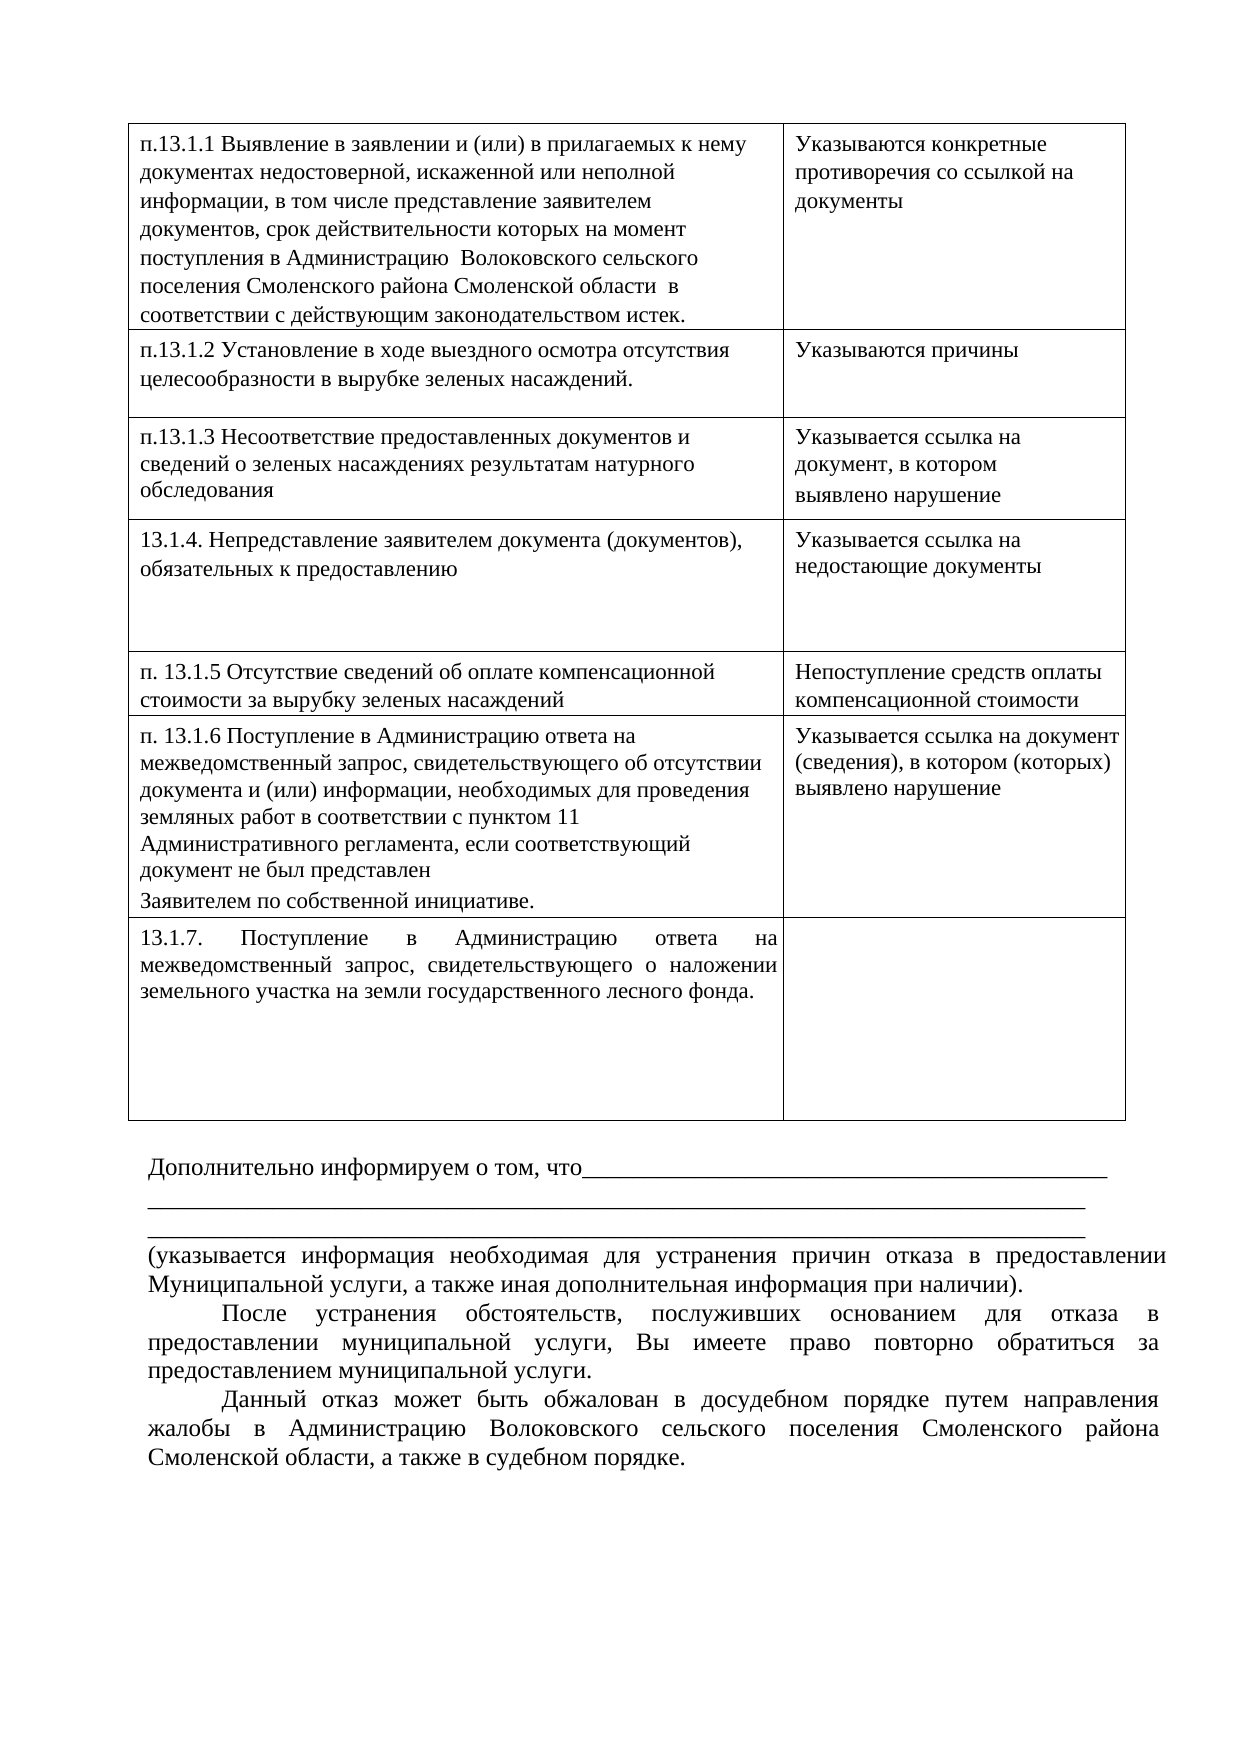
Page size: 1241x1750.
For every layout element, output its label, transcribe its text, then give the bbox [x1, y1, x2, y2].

table_cell п.13.1.2 Установление в ходе выездного осмотра отсутствия целесообразности в вырубке зеленых насаждений. [129, 330, 783, 417]
table_cell Указывается ссылка на недостающие документы [784, 520, 1125, 651]
text ___________________________________________________________________________ ___________________________________________________________________________ [148, 1183, 1109, 1240]
table_cell Указывается ссылка на документ (сведения), в котором (которых) выявлено нарушение [784, 716, 1125, 917]
text (указывается информация необходимая для устранения причин отказа в предоставлении Муниципальной услуги, а также иная дополнительная информация при наличии). [148, 1240, 1167, 1298]
table_cell Указываются конкретные противоречия со ссылкой на документы [784, 124, 1125, 329]
table_cell 13.1.7. Поступление в Администрацию ответа на межведомственный запрос, свидетельствующего о наложении земельного участка на земли государственного лесного фонда. [129, 918, 783, 1119]
text Дополнительно информируем о том, что__________________________________________ [148, 1152, 1167, 1180]
table_cell [784, 918, 1125, 1119]
text Данный отказ может быть обжалован в досудебном порядке путем направления жалобы в Администрацию Волоковского сельского поселения Смоленского района Смоленской области, а также в судебном порядке. [148, 1384, 1160, 1470]
table_cell п.13.1.3 Несоответствие предоставленных документов и сведений о зеленых насаждениях результатам натурного обследования [129, 418, 783, 519]
table_cell Указывается ссылка на документ, в котором выявлено нарушение [784, 418, 1125, 519]
table_cell Непоступление средств оплаты компенсационной стоимости [784, 652, 1125, 715]
table_cell п. 13.1.5 Отсутствие сведений об оплате компенсационной стоимости за вырубку зеленых насаждений [129, 652, 783, 715]
table_cell п. 13.1.6 Поступление в Администрацию ответа на межведомственный запрос, свидетельствующего об отсутствии документа и (или) информации, необходимых для проведения земляных работ в соответствии с пунктом 11 Административного регламента, если соответствующий документ не был представлен Заявителем по собственной инициативе. [129, 716, 783, 917]
table_cell 13.1.4. Непредставление заявителем документа (документов), обязательных к предоставлению [129, 520, 783, 651]
table_cell п.13.1.1 Выявление в заявлении и (или) в прилагаемых к нему документах недостоверной, искаженной или неполной информации, в том числе представление заявителем документов, срок действительности которых на момент поступления в Администрацию Волоковского сельского поселения Смоленского района Смоленской области в соответствии с действующим законодательством истек. [129, 124, 783, 329]
table_cell Указываются причины [784, 330, 1125, 417]
text После устранения обстоятельств, послуживших основанием для отказа в предоставлении муниципальной услуги, Вы имеете право повторно обратиться за предоставлением муниципальной услуги. [148, 1298, 1160, 1384]
